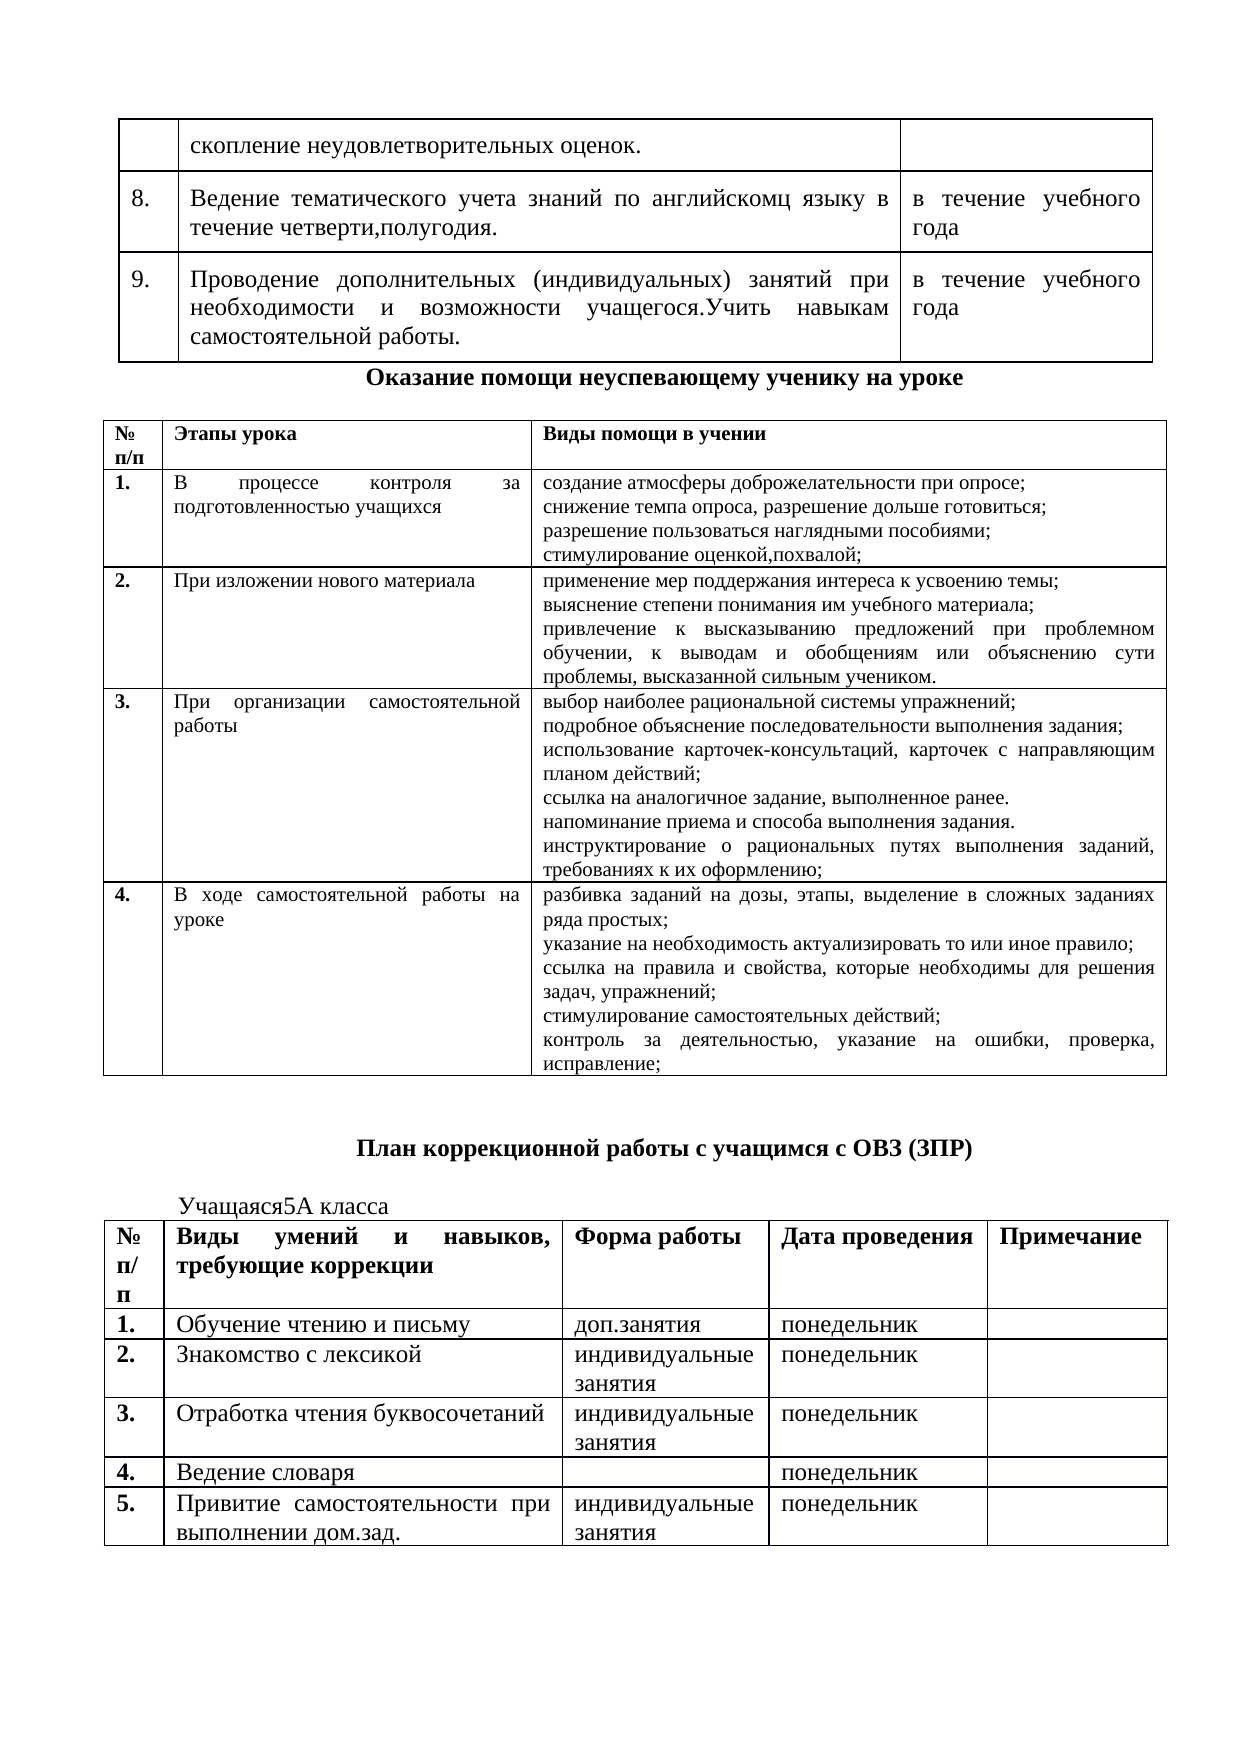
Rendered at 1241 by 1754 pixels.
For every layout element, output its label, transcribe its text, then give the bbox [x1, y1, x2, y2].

table_cell понедельник [770, 1458, 987, 1486]
table_cell В ходе самостоятельной работы на уроке [163, 883, 531, 1075]
text План коррекционной работы с учащимся с ОВЗ (ЗПР) [177, 1133, 1152, 1162]
table_cell Проводение дополнительных (индивидуальных) занятий при необходимости и возможности учащегося.Учить навыкам самостоятельной работы. [179, 253, 900, 361]
table_cell понедельник [770, 1340, 987, 1397]
table_cell [988, 1309, 1167, 1338]
table_cell 4. [105, 1458, 163, 1486]
table_cell Привитие самостоятельности при выполнении дом.зад. [165, 1488, 562, 1545]
table_cell 3. [105, 1398, 163, 1456]
table_header Форма работы [563, 1221, 768, 1307]
table_cell выбор наиболее рациональной системы упражнений; подробное объяснение последовательности выполнения задания; использование карточек-консультаций, карточек с направляющим планом действий; ссылка на аналогичное задание, выполненное ранее. напоминание приема и способа выполнения задания. инструктирование о рациональных путях выполнения заданий, требованиях к их оформлению; [532, 689, 1166, 881]
table_cell Знакомство с лексикой [165, 1340, 562, 1397]
table_cell В процессе контроля за подготовленностью учащихся [163, 470, 531, 566]
table_header Этапы урока [163, 421, 531, 469]
table_cell 7. [120, 120, 178, 170]
table_cell 1. [105, 1309, 163, 1338]
table_header Дата проведения [770, 1221, 987, 1307]
table_header № п/п [104, 421, 162, 469]
table_cell 2. [104, 568, 162, 688]
table_cell понедельник [770, 1488, 987, 1545]
table_cell индивидуальные занятия [563, 1488, 768, 1545]
table_cell При организации самостоятельной работы [163, 689, 531, 881]
table_cell 3. [104, 689, 162, 881]
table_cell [179, 120, 900, 170]
table_cell 1. [104, 470, 162, 566]
table_cell индивидуальные занятия [563, 1340, 768, 1397]
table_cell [901, 120, 1152, 170]
table_header Примечание [988, 1221, 1167, 1307]
text Учащаяся5А класса [177, 1191, 1152, 1220]
table_cell [988, 1340, 1167, 1397]
table_cell 4. [104, 883, 162, 1075]
table_cell [563, 1458, 768, 1486]
table_cell 2. [105, 1340, 163, 1397]
table_cell [988, 1398, 1167, 1456]
table_cell в течение учебного года [901, 253, 1152, 361]
table_cell Ведение тематического учета знаний по английскомц языку в течение четверти,полугодия. [179, 172, 900, 251]
table_header № п/п [105, 1221, 163, 1307]
table_cell 5. [105, 1488, 163, 1545]
table_cell разбивка заданий на дозы, этапы, выделение в сложных заданиях ряда простых; указание на необходимость актуализировать то или иное правило; ссылка на правила и свойства, которые необходимы для решения задач, упражнений; стимулирование самостоятельных действий; контроль за деятельностью, указание на ошибки, проверка, исправление; [532, 883, 1166, 1075]
table_cell доп.занятия [563, 1309, 768, 1338]
table_cell 9. [120, 253, 178, 361]
table_cell При изложении нового материала [163, 568, 531, 688]
table_cell Ведение словаря [165, 1458, 562, 1486]
table_cell Обучение чтению и письму [165, 1309, 562, 1338]
table_header Виды помощи в учении [532, 421, 1166, 469]
table_cell Отработка чтения буквосочетаний [165, 1398, 562, 1456]
table_cell понедельник [770, 1309, 987, 1338]
table_cell [988, 1458, 1167, 1486]
table_cell 8. [120, 172, 178, 251]
text Оказание помощи неуспевающему ученику на уроке [177, 363, 1152, 391]
table_cell в течение учебного года [901, 172, 1152, 251]
table_header Виды умений и навыков, требующие коррекции [165, 1221, 562, 1307]
table_cell индивидуальные занятия [563, 1398, 768, 1456]
table_cell понедельник [770, 1398, 987, 1456]
table_cell [988, 1488, 1167, 1545]
table_cell создание атмосферы доброжелательности при опросе; снижение темпа опроса, разрешение дольше готовиться; разрешение пользоваться наглядными пособиями; стимулирование оценкой,похвалой; [532, 470, 1166, 566]
table_cell применение мер поддержания интереса к усвоению темы; выяснение степени понимания им учебного материала; привлечение к высказыванию предложений при проблемном обучении, к выводам и обобщениям или объяснению сути проблемы, высказанной сильным учеником. [532, 568, 1166, 688]
